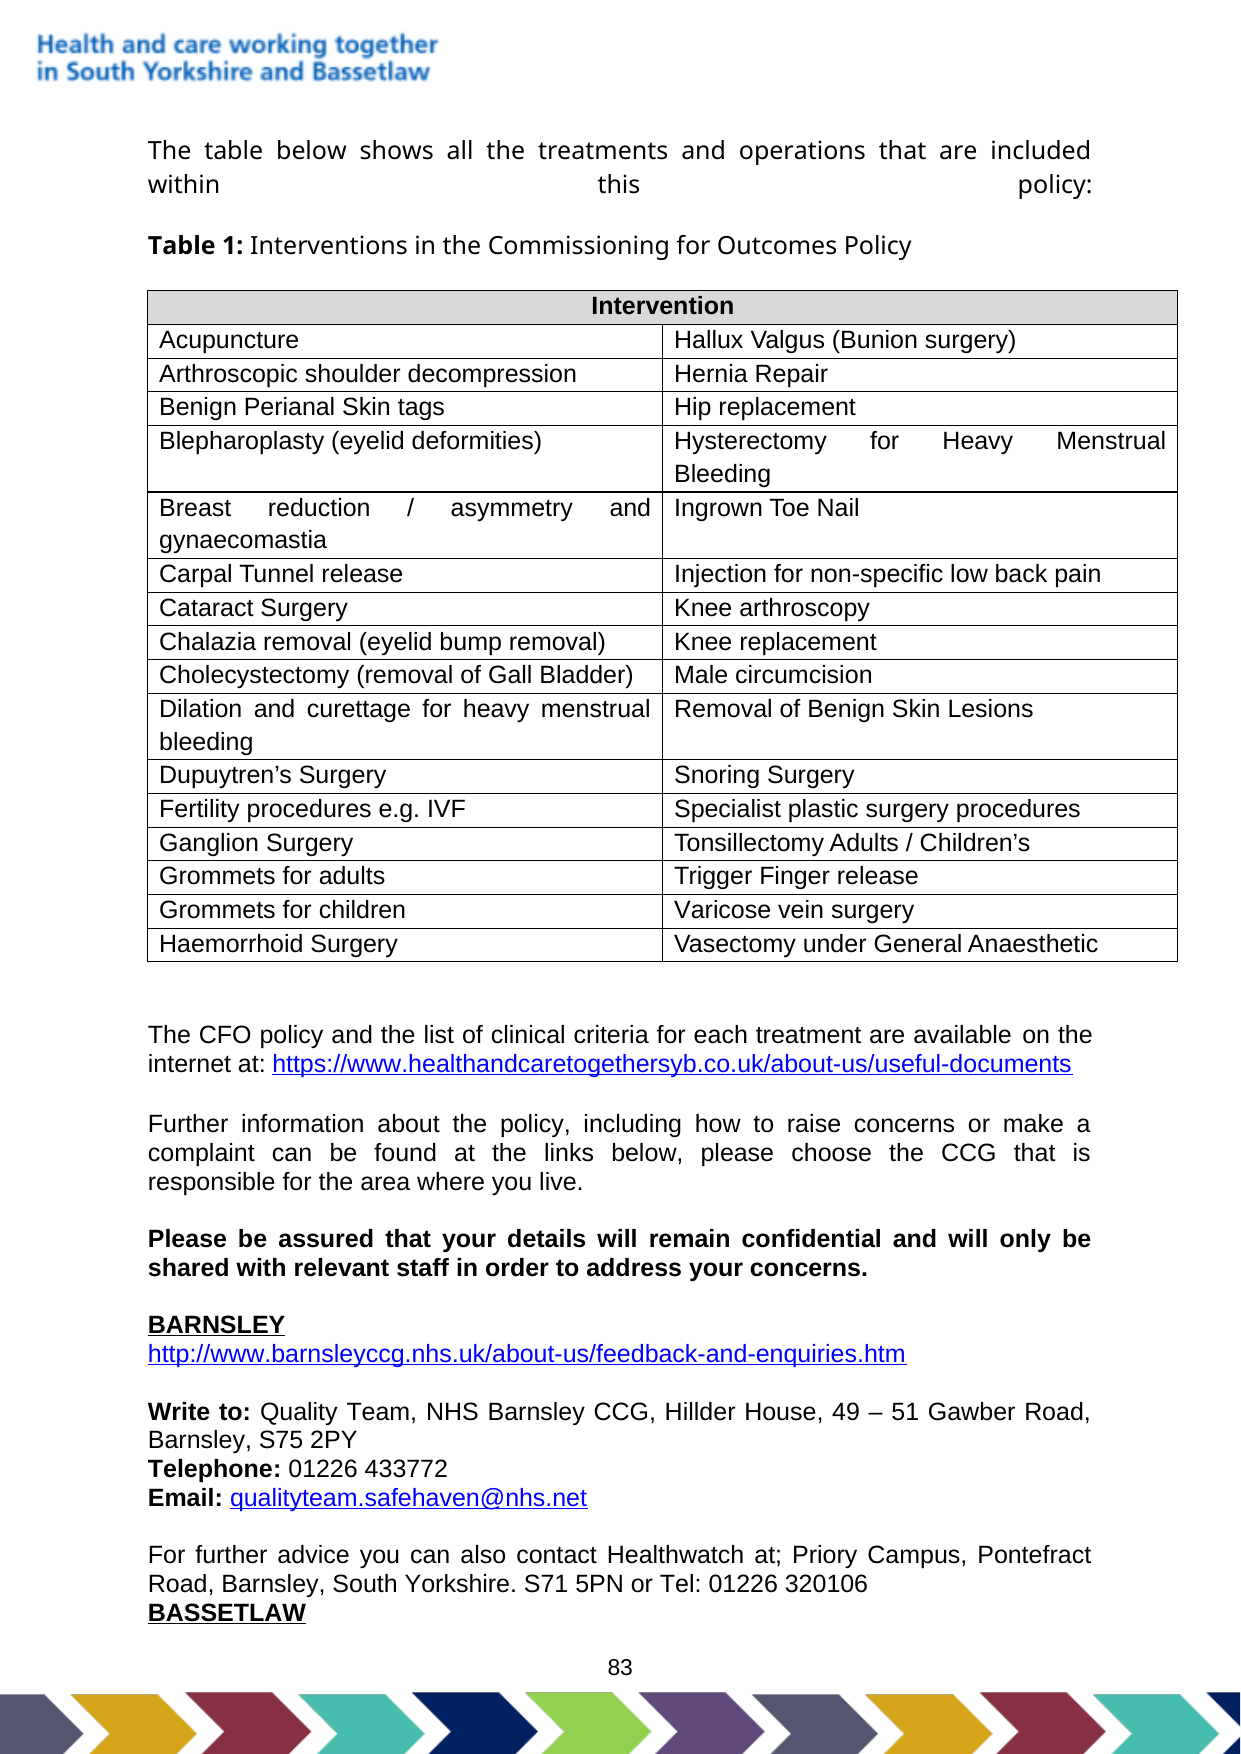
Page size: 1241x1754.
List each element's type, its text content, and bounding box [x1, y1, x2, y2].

text The table below shows all the treatments and operations that are included within this policy: [148, 133, 1092, 227]
picture [0, 1671, 1241, 1754]
table_cell Ganglion Surgery [148, 828, 662, 860]
table_cell Dupuytren’s Surgery [148, 760, 662, 793]
table_header Intervention [148, 291, 1177, 324]
table_cell Blepharoplasty (eyelid deformities) [148, 426, 662, 491]
table_cell Male circumcision [663, 660, 1177, 693]
table_cell Knee replacement [663, 626, 1177, 659]
table_cell Benign Perianal Skin tags [148, 392, 662, 425]
table_cell Varicose vein surgery [663, 895, 1177, 928]
table_cell Specialist plastic surgery procedures [663, 794, 1177, 827]
table_cell Chalazia removal (eyelid bump removal) [148, 626, 662, 659]
table_cell Vasectomy under General Anaesthetic [663, 929, 1177, 961]
table_cell Trigger Finger release [663, 861, 1177, 894]
table_cell Hallux Valgus (Bunion surgery) [663, 325, 1177, 357]
text For further advice you can also contact Healthwatch at; Priory Campus, Pontefract Road, Barnsley, South Yorkshire. S71 5PN or Tel: 01226 320106 [148, 1540, 1092, 1598]
table_cell Hernia Repair [663, 359, 1177, 391]
text Write to: Quality Team, NHS Barnsley CCG, Hillder House, 49 – 51 Gawber Road, Barnsley, S75 2PY [148, 1397, 1092, 1454]
table_cell Fertility procedures e.g. IVF [148, 794, 662, 827]
table_cell Dilation and curettage for heavy menstrual bleeding [148, 694, 662, 759]
text Email: qualityteam.safehaven@nhs.net [148, 1483, 1092, 1512]
table_cell Removal of Benign Skin Lesions [663, 694, 1177, 759]
table_cell Cataract Surgery [148, 593, 662, 625]
text Table 1: Interventions in the Commissioning for Outcomes Policy [148, 227, 1092, 261]
table_cell Cholecystectomy (removal of Gall Bladder) [148, 660, 662, 693]
text BASSETLAW [148, 1598, 1092, 1627]
table_cell Injection for non-specific low back pain [663, 559, 1177, 592]
table_cell Carpal Tunnel release [148, 559, 662, 592]
text BARNSLEY http://www.barnsleyccg.nhs.uk/about-us/feedback-and-enquiries.htm [148, 1310, 1092, 1368]
table_cell Ingrown Toe Nail [663, 493, 1177, 558]
table_cell Tonsillectomy Adults / Children’s [663, 828, 1177, 860]
table_cell Grommets for children [148, 895, 662, 928]
table_cell Haemorrhoid Surgery [148, 929, 662, 961]
picture [0, 16, 468, 95]
text The CFO policy and the list of clinical criteria for each treatment are available on the internet at: https://www.healthandcaretogethersyb.co.uk/about-us/useful-documents [148, 1020, 1092, 1078]
table_cell Snoring Surgery [663, 760, 1177, 793]
table_cell Knee arthroscopy [663, 593, 1177, 625]
text Telephone: 01226 433772 [148, 1454, 1092, 1483]
table_cell Hysterectomy for Heavy Menstrual Bleeding [663, 426, 1177, 491]
table_cell Grommets for adults [148, 861, 662, 894]
text Further information about the policy, including how to raise concerns or make a complaint can be found at the links below, please choose the CCG that is responsible for the area where you live. [148, 1109, 1092, 1195]
table_cell Acupuncture [148, 325, 662, 357]
table_cell Breast reduction / asymmetry and gynaecomastia [148, 493, 662, 558]
table_cell Hip replacement [663, 392, 1177, 425]
table_cell Arthroscopic shoulder decompression [148, 359, 662, 391]
text Please be assured that your details will remain confidential and will only be shared with relevant staff in order to address your concerns. [148, 1224, 1092, 1282]
